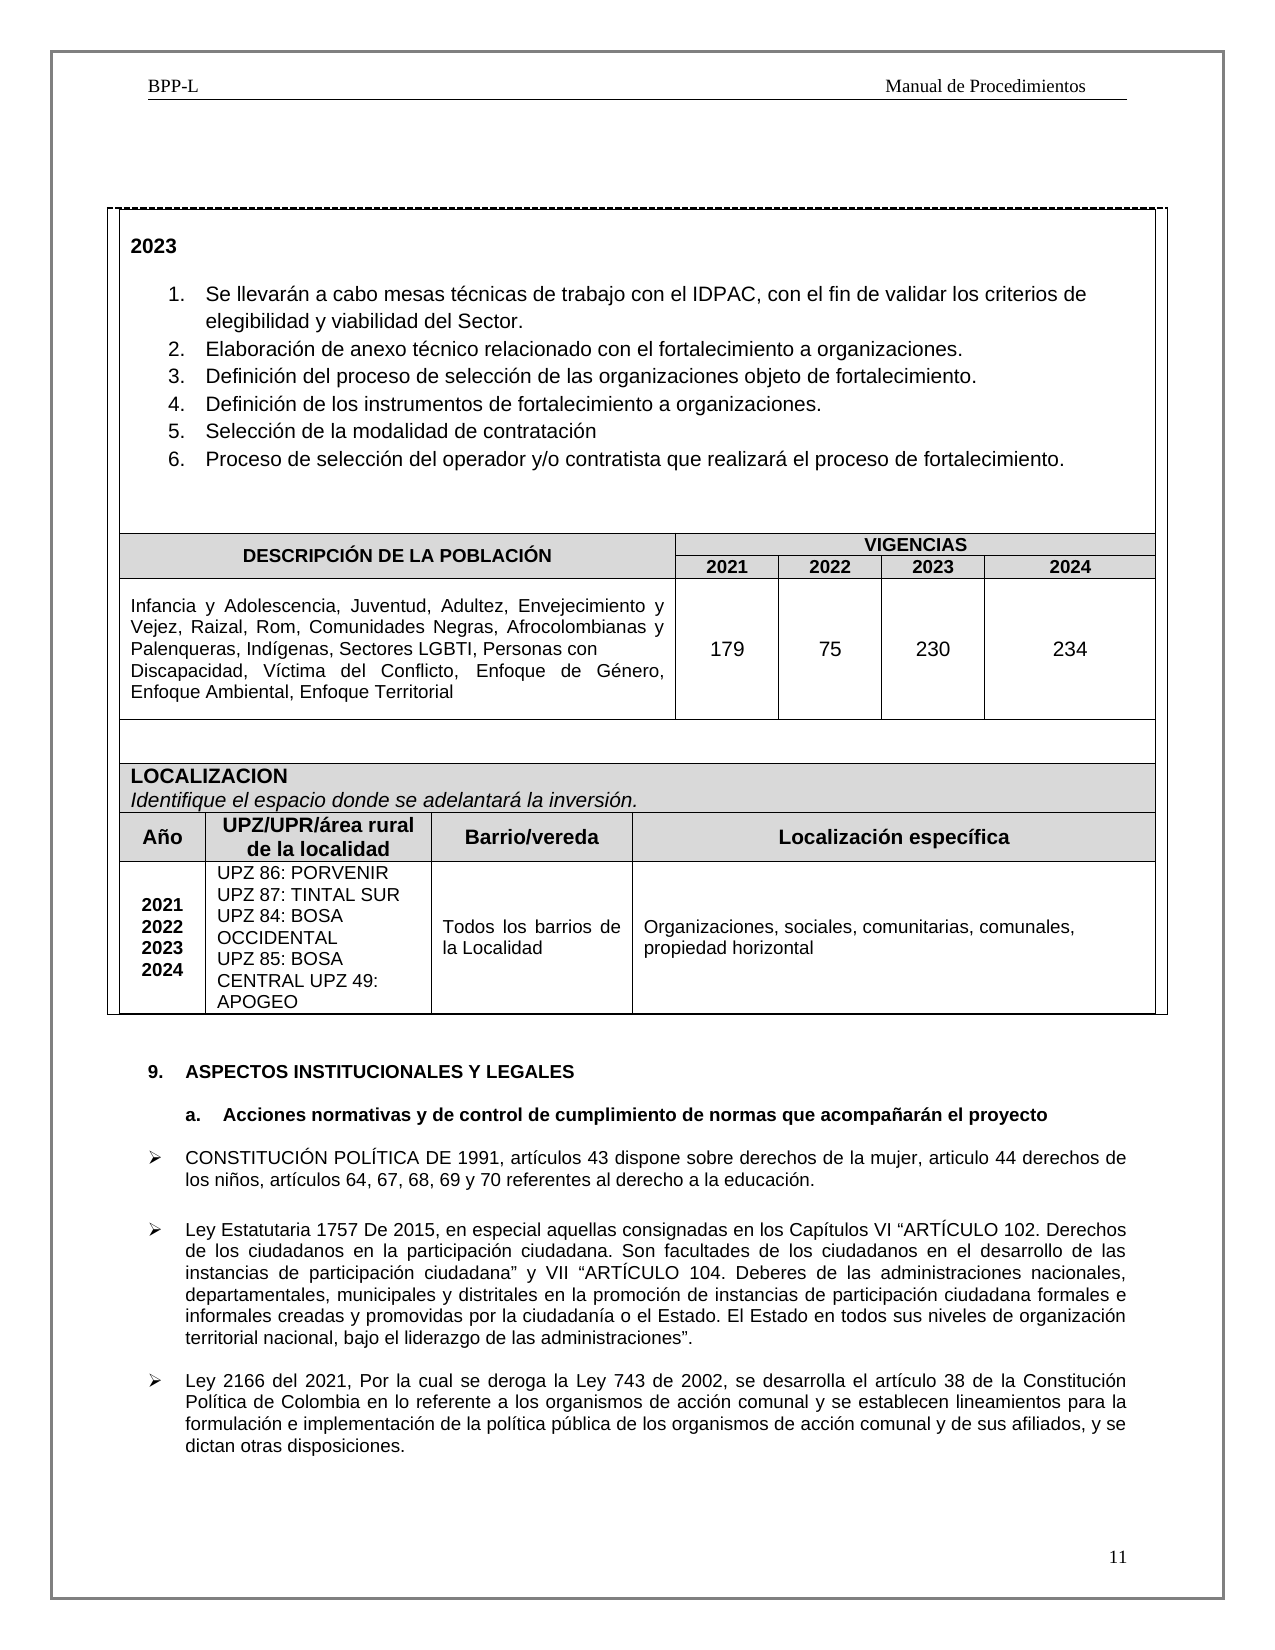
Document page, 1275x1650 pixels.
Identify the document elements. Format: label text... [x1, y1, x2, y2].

list Ley Estatutaria 1757 De 2015, en especial aquellas consignadas en los Capítulos VI “ARTÍCULO 102. Derechos de los ciudadanos en la participación ciudadana. Son facultades de los ciudadanos en el desarrollo de las instancias de participación ciudadana” y VII “ARTÍCULO 104. Deberes de las administraciones nacionales, departamentales, municipales y distritales en la promoción de instancias de participación ciudadana formales e informales creadas y promovidas por la ciudadanía o el Estado. El Estado en todos sus niveles de organización territorial nacional, bajo el liderazgo de las administraciones”. [148, 1219, 1127, 1348]
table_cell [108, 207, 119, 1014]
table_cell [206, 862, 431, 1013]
list CONSTITUCIÓN POLÍTICA DE 1991, artículos 43 dispone sobre derechos de la mujer, articulo 44 derechos de los niños, artículos 64, 67, 68, 69 y 70 referentes al derecho a la educación. [148, 1147, 1127, 1190]
list Acciones normativas y de control de cumplimiento de normas que acompañarán el proyecto [185, 1103, 1127, 1125]
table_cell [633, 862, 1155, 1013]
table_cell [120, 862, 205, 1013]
subtitle ASPECTOS INSTITUCIONALES Y LEGALES [148, 1060, 1127, 1082]
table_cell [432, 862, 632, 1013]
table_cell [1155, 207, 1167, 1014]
list Ley 2166 del 2021, Por la cual se deroga la Ley 743 de 2002, se desarrolla el artículo 38 de la Constitución Política de Colombia en lo referente a los organismos de acción comunal y se establecen lineamientos para la formulación e implementación de la política pública de los organismos de acción comunal y de sus afiliados, y se dictan otras disposiciones. [148, 1370, 1127, 1456]
